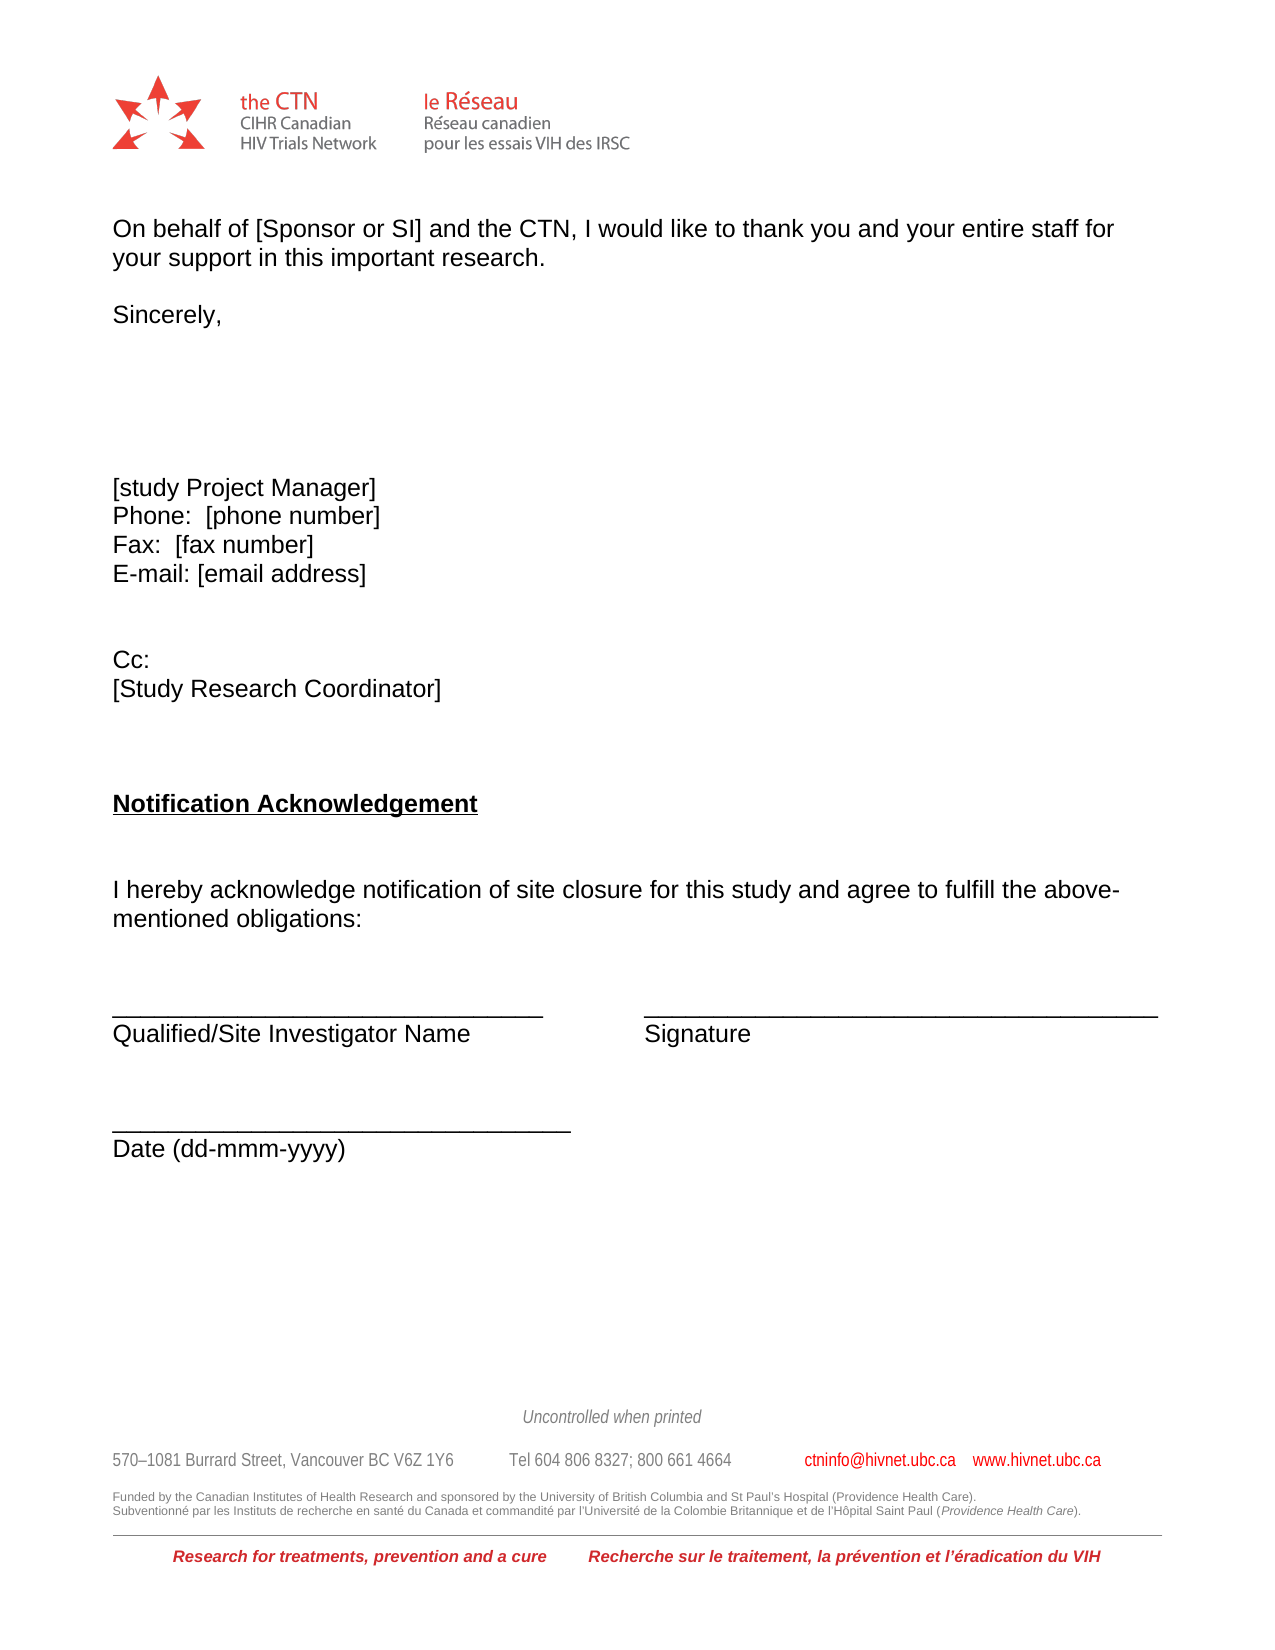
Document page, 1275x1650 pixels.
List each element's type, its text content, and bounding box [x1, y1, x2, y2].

text [study Project Manager] [112, 472, 1162, 501]
text _________________________________ [112, 1105, 1162, 1134]
text Sincerely, [112, 300, 1162, 329]
text E-mail: [email address] [112, 559, 1162, 587]
text [Study Research Coordinator] [112, 674, 1162, 702]
text On behalf of [Sponsor or SI] and the CTN, I would like to thank you and your entire staff for your support in this important research. [112, 214, 1162, 271]
text Cc: [112, 645, 1162, 674]
text Date (dd-mmm-yyyy) [112, 1134, 1162, 1162]
text _______________________________ _____________________________________ [112, 990, 1162, 1019]
text I hereby acknowledge notification of site closure for this study and agree to fulfill the above-mentioned obligations: [112, 875, 1162, 932]
text Fax: [fax number] [112, 530, 1162, 559]
text Notification Acknowledgement [112, 789, 1162, 817]
text Qualified/Site Investigator Name Signature [112, 1019, 1162, 1047]
text Phone: [phone number] [112, 501, 1162, 530]
picture [112, 75, 633, 157]
